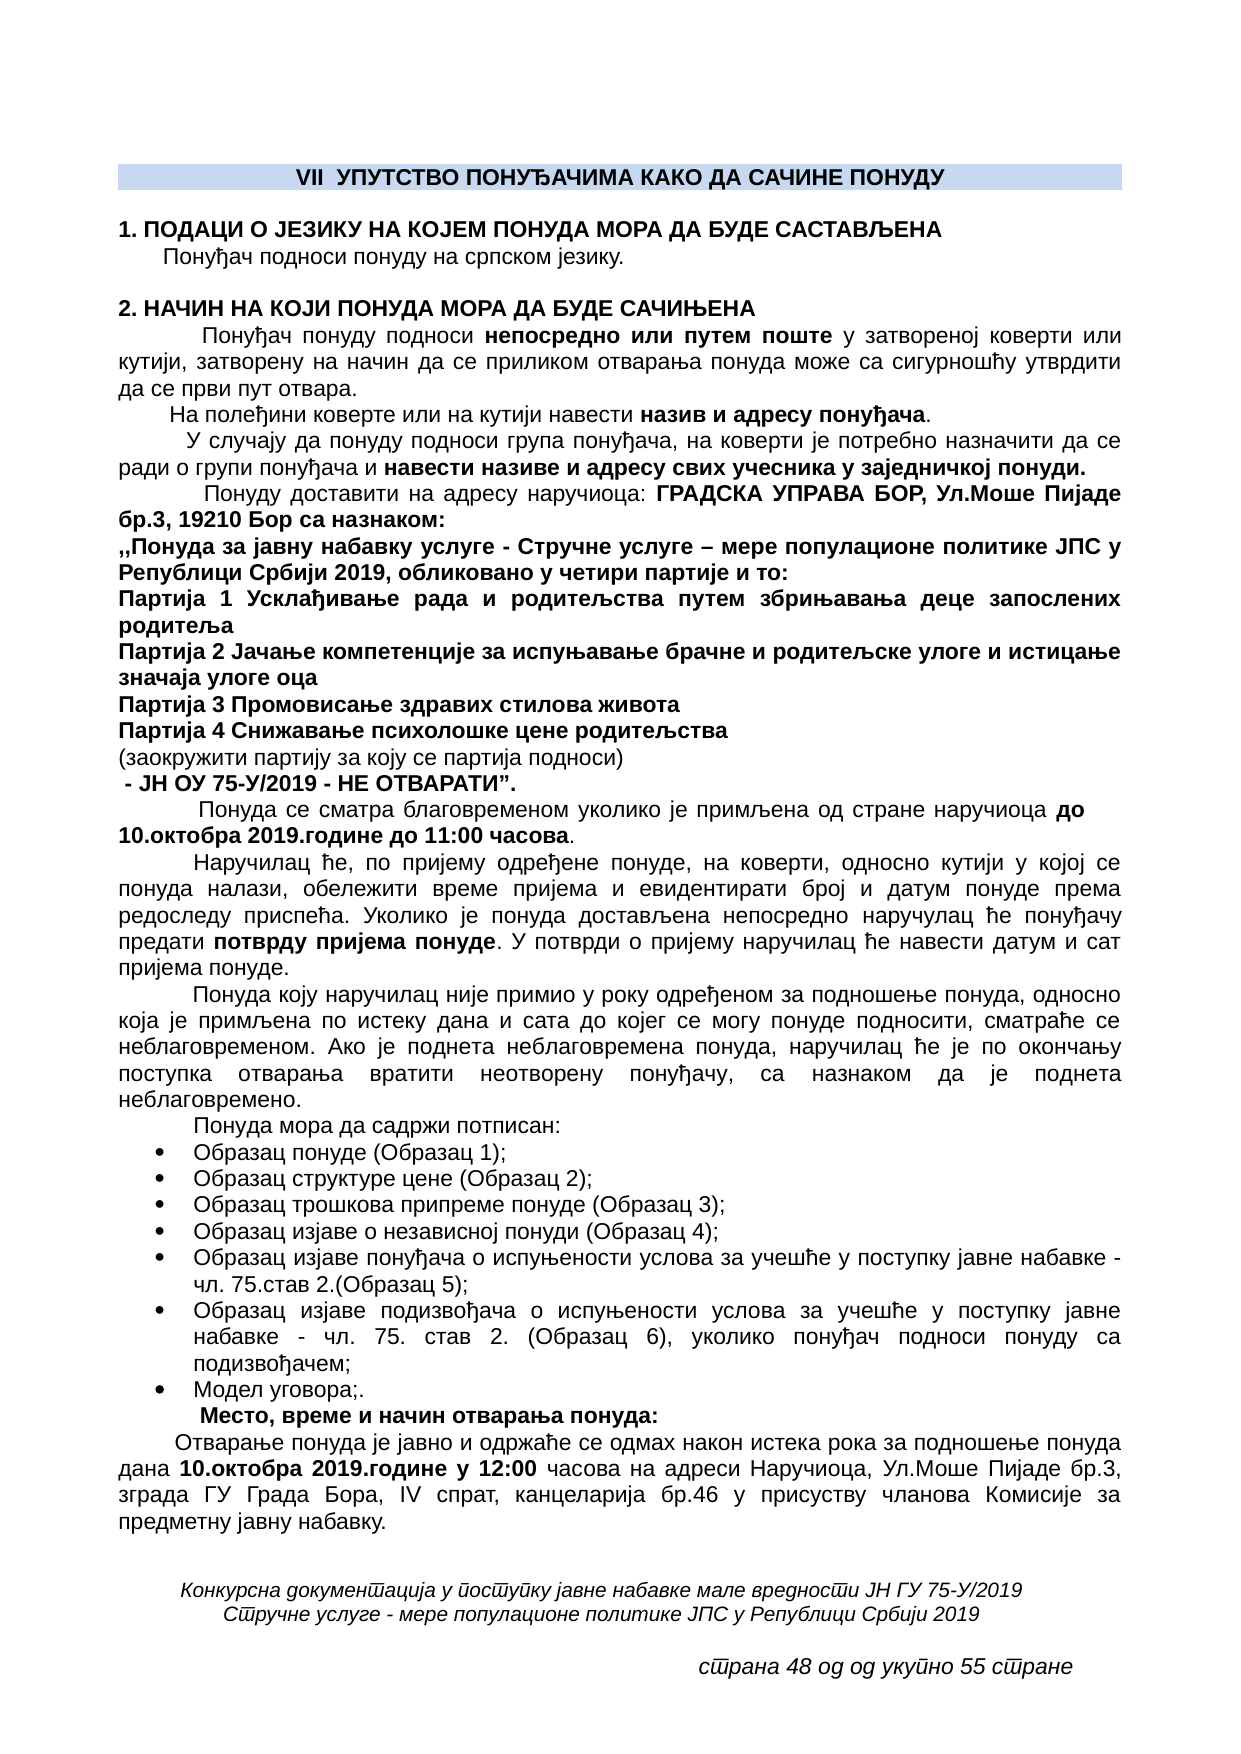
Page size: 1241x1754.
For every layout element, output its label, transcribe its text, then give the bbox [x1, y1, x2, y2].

text ,,Понуда за јавну набавку услуге - Стручне услуге – мере популационе политике ЈПС у Републици Србији 2019, обликовано у четири партије и то: [118, 533, 1122, 585]
text Партија 3 Промовисање здравих стилова живота [118, 691, 1122, 717]
list Образац структуре цене (Образац 2); [156, 1165, 1122, 1191]
text Понуду доставити на адресу наручиоца: ГРАДСКА УПРАВА БОР, Ул.Моше Пијаде бр.3, 19210 Бор са назнаком: [118, 480, 1122, 533]
list Модел уговора;. [156, 1376, 1084, 1402]
text Партија 1 Усклађивање рада и родитељства путем збрињавања деце запослених родитеља [118, 585, 1122, 638]
list Образац изјаве понуђача о испуњености услова за учешће у поступку јавне набавке - чл. 75.став 2.(Образац 5); [156, 1244, 1122, 1297]
text - ЈН ОУ 75-У/2019 - НЕ ОТВАРАТИ”. [118, 770, 1084, 796]
text Понуда се сматра благовременом уколико је примљена од стране наручиоца до 10.октобра 2019.године до 11:00 часова. [118, 796, 1084, 849]
text У случају да понуду подноси група понуђача, на коверти је потребно назначити да се ради о групи понуђача и навести називе и адресу свих учесника у заједничкој понуди. [118, 427, 1122, 480]
list Образац трошкова припреме понуде (Образац 3); [156, 1191, 1122, 1218]
text Понуђач подноси понуду на српском језику. [118, 243, 1122, 269]
list Образац изјаве подизвођача о испуњености услова за учешће у поступку јавне набавке - чл. 75. став 2. (Образац 6), уколико понуђач подноси понуду са подизвођачем; [156, 1297, 1122, 1376]
text 1. ПОДАЦИ О ЈЕЗИКУ НА КОЈЕМ ПОНУДА МОРА ДА БУДЕ САСТАВЉЕНА [118, 216, 1122, 243]
text Партија 2 Јачање компетенције за испуњавање брачне и родитељске улоге и истицање значаја улоге оца [118, 638, 1122, 691]
text 2. НАЧИН НА КОЈИ ПОНУДА МОРА ДА БУДЕ САЧИЊЕНА [118, 295, 1122, 322]
text Отварање понуда је јавно и одржаће се одмах након истека рока за подношење понуда дана 10.октобра 2019.године у 12:00 часова на адреси Наручиоца, Ул.Моше Пијаде бр.3, зграда ГУ Града Бора, IV спрат, канцеларија бр.46 у присуству чланова Комисије за предметну јавну набавку. [118, 1429, 1122, 1534]
text VII УПУТСТВО ПОНУЂАЧИМА КАКО ДА САЧИНЕ ПОНУДУ [118, 164, 1122, 190]
list Образац понуде (Образац 1); [156, 1139, 1122, 1165]
text Понуда коју наручилац није примио у року одређеном за подношење понуда, односно која је примљена по истеку дана и сата до којег се могу понуде подносити, сматраће се неблаговременом. Ако је поднета неблаговремена понуда, наручилац ће је по окончању поступка отварања вратити неотворену понуђачу, са назнаком да је поднета неблаговремено. [118, 981, 1122, 1112]
text Понуђач понуду подноси непосредно или путем поште у затвореној коверти или кутији, затворену на начин да се приликом отварања понуда може са сигурношћу утврдити да се први пут отвара. [118, 322, 1122, 401]
text Партија 4 Снижавање психолошке цене родитељства [118, 717, 1122, 743]
text Понуда мора да садржи потписан: [118, 1112, 1122, 1139]
list Образац изјаве о независној понуди (Образац 4); [156, 1218, 1122, 1244]
text Наручилац ће, по пријему одређене понуде, на коверти, односно кутији у којој се понуда налази, обележити време пријема и евидентирати број и датум понуде према редоследу приспећа. Уколико је понуда достављена непосредно наручулац ће понуђачу предати потврду пријема понуде. У потврди о пријему наручилац ће навести датум и сат пријема понуде. [118, 849, 1122, 981]
text (заокружити партију за коју се партија подноси) [118, 743, 1122, 770]
text На полеђини коверте или на кутији навести назив и адресу понуђача. [118, 401, 1122, 427]
text Место, време и начин отварања понуда: [193, 1402, 1084, 1429]
